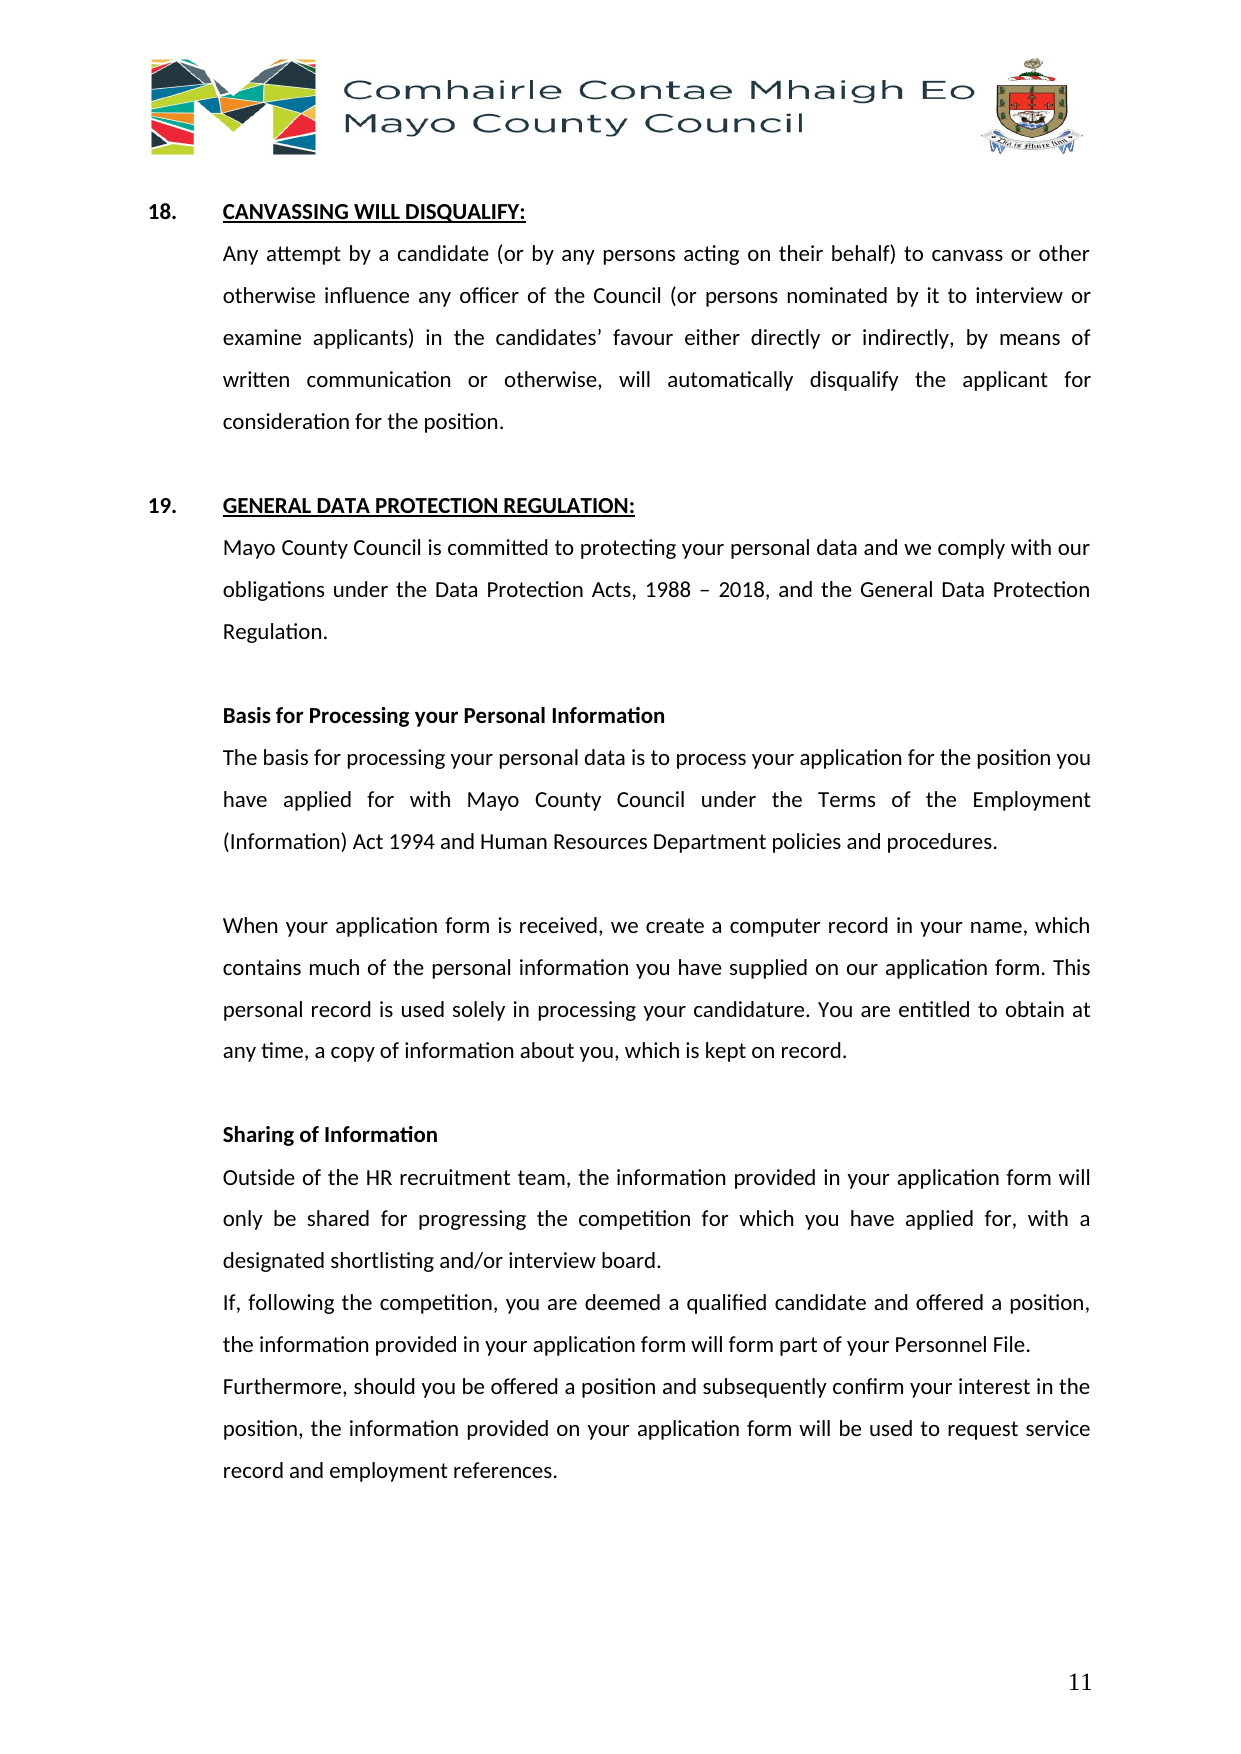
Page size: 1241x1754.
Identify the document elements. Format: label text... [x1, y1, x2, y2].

text Furthermore, should you be offered a position and subsequently confirm your interest in the position, the information provided on your application form will be used to request service record and employment references. [223, 1372, 1092, 1484]
text If, following the competition, you are deemed a qualified candidate and offered a position, the information provided in your application form will form part of your Personnel File. [223, 1288, 1092, 1358]
text Sharing of Information [223, 1121, 1092, 1149]
text 19. GENERAL DATA PROTECTION REGULATION: [148, 491, 1092, 519]
text Mayo County Council is committed to protecting your personal data and we comply with our obligations under the Data Protection Acts, 1988 – 2018, and the General Data Protection Regulation. [223, 533, 1092, 645]
text The basis for processing your personal data is to process your application for the position you have applied for with Mayo County Council under the Terms of the Employment (Information) Act 1994 and Human Resources Department policies and procedures. [223, 743, 1092, 855]
text 18. CANVASSING WILL DISQUALIFY: [148, 197, 1092, 225]
text Outside of the HR recruitment team, the information provided in your application form will only be shared for progressing the competition for which you have applied for, with a designated shortlisting and/or interview board. [223, 1163, 1092, 1274]
picture [147, 58, 1093, 156]
text When your application form is received, we create a computer record in your name, which contains much of the personal information you have supplied on our application form. This personal record is used solely in processing your candidature. You are entitled to obtain at any time, a copy of information about you, which is kept on record. [223, 911, 1092, 1065]
text Basis for Processing your Personal Information [148, 701, 1092, 729]
text Any attempt by a candidate (or by any persons acting on their behalf) to canvass or other otherwise influence any officer of the Council (or persons nominated by it to interview or examine applicants) in the candidates’ favour either directly or indirectly, by means of written communication or otherwise, will automatically disqualify the applicant for consideration for the position. [223, 239, 1092, 435]
